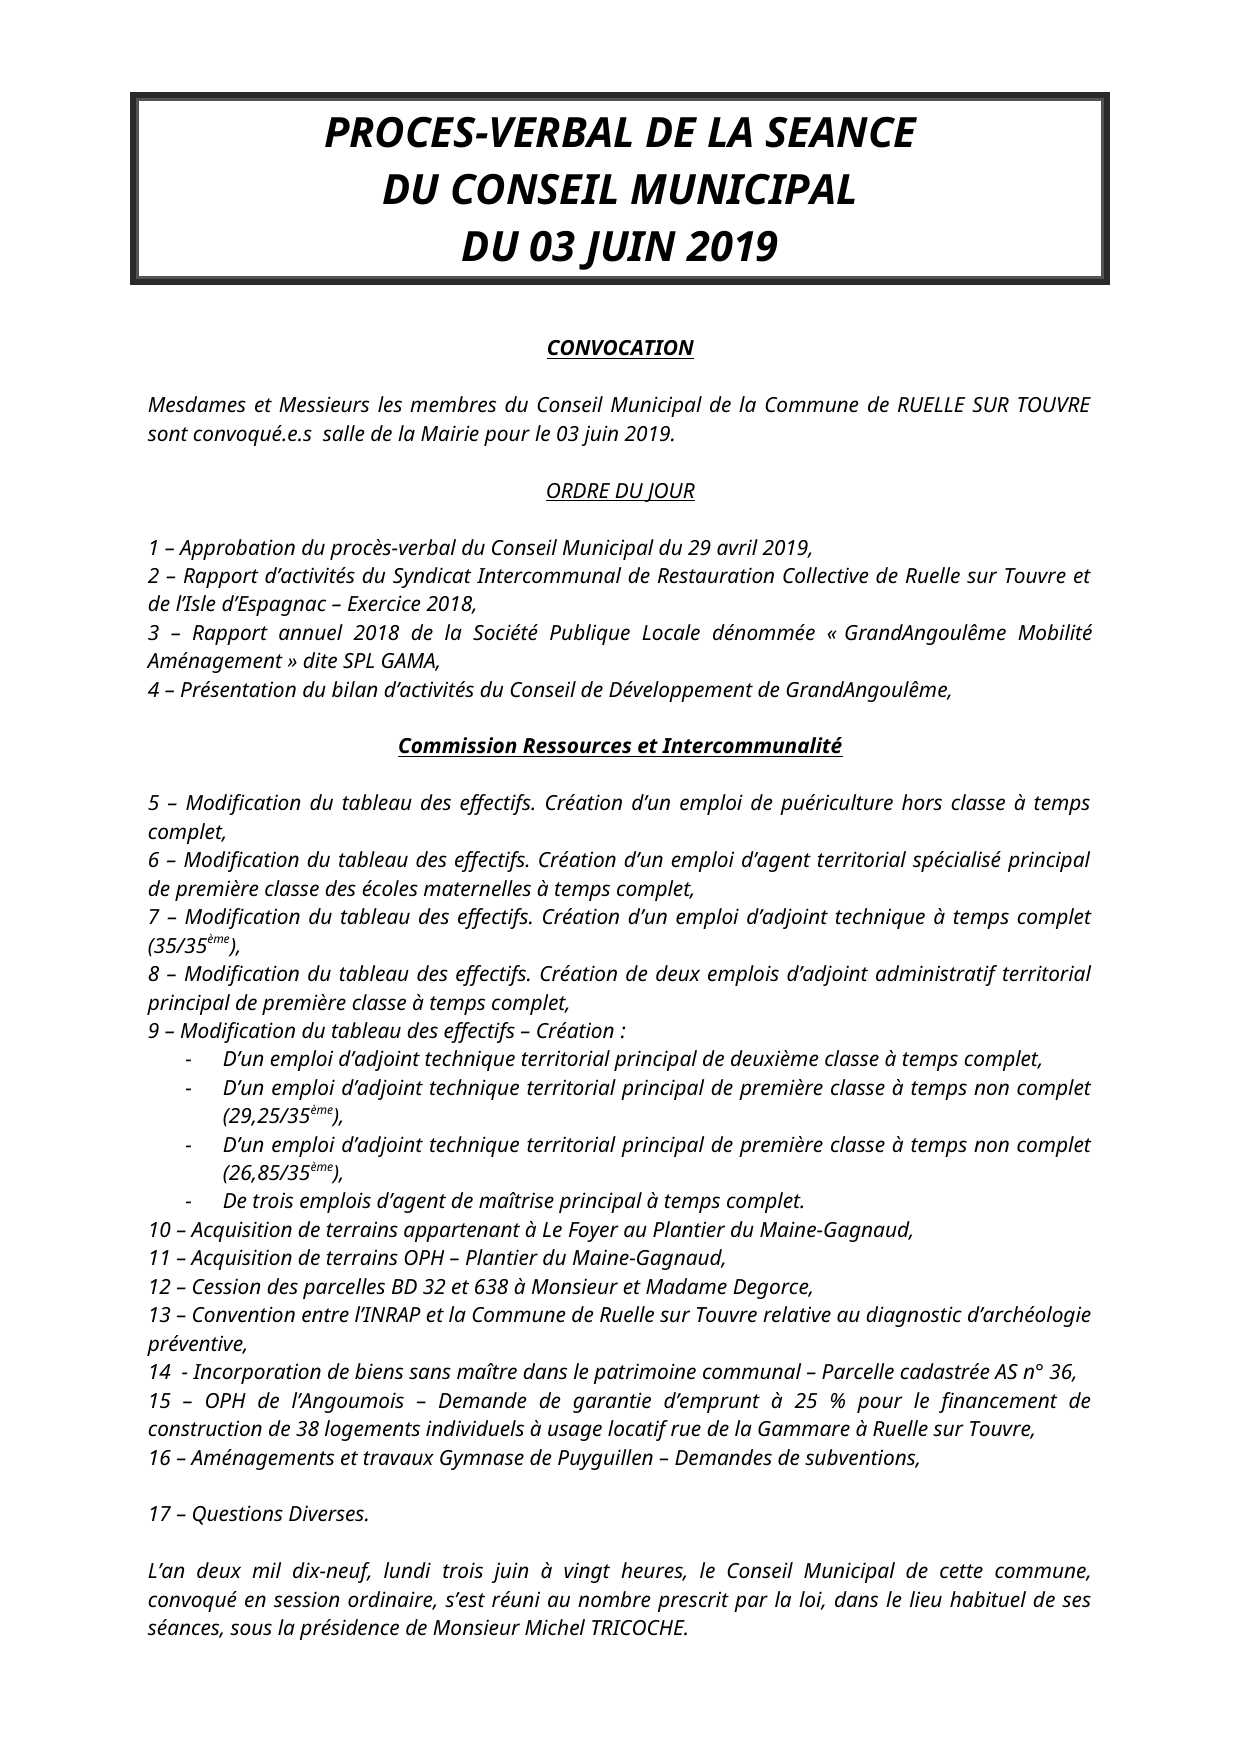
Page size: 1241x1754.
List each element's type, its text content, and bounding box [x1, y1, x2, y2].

list D’un emploi d’adjoint technique territorial principal de première classe à temps non complet (26,85/35ème), [185, 1130, 1092, 1187]
text L’an deux mil dix-neuf, lundi trois juin à vingt heures, le Conseil Municipal de cette commune, convoqué en session ordinaire, s’est réuni au nombre prescrit par la loi, dans le lieu habituel de ses séances, sous la présidence de Monsieur Michel TRICOCHE. [148, 1556, 1092, 1642]
text CONVOCATION [148, 333, 1092, 362]
text 4 – Présentation du bilan d’activités du Conseil de Développement de GrandAngoulême, [148, 675, 1092, 703]
text ORDRE DU JOUR [148, 476, 1092, 504]
text 2 – Rapport d’activités du Syndicat Intercommunal de Restauration Collective de Ruelle sur Touvre et de l’Isle d’Espagnac – Exercice 2018, [148, 561, 1092, 618]
list D’un emploi d’adjoint technique territorial principal de première classe à temps non complet (29,25/35ème), [185, 1073, 1092, 1130]
text 8 – Modification du tableau des effectifs. Création de deux emplois d’adjoint administratif territorial principal de première classe à temps complet, [148, 959, 1092, 1016]
text 13 – Convention entre l’INRAP et la Commune de Ruelle sur Touvre relative au diagnostic d’archéologie préventive, [148, 1300, 1092, 1357]
text 16 – Aménagements et travaux Gymnase de Puyguillen – Demandes de subventions, [148, 1443, 1092, 1471]
text 7 – Modification du tableau des effectifs. Création d’un emploi d’adjoint technique à temps complet (35/35ème), [148, 902, 1092, 959]
text 17 – Questions Diverses. [148, 1499, 1092, 1528]
text 6 – Modification du tableau des effectifs. Création d’un emploi d’agent territorial spécialisé principal de première classe des écoles maternelles à temps complet, [148, 845, 1092, 902]
list D’un emploi d’adjoint technique territorial principal de deuxième classe à temps complet, [185, 1044, 1092, 1073]
text Commission Ressources et Intercommunalité [148, 732, 1092, 760]
text Mesdames et Messieurs les membres du Conseil Municipal de la Commune de RUELLE SUR TOUVRE sont convoqué.e.s salle de la Mairie pour le 03 juin 2019. [148, 390, 1092, 447]
text DU 03 JUIN 2019 [139, 202, 1101, 276]
text 3 – Rapport annuel 2018 de la Société Publique Locale dénommée « GrandAngoulême Mobilité Aménagement » dite SPL GAMA, [148, 618, 1092, 675]
text PROCES-VERBAL DE LA SEANCE [139, 101, 1101, 160]
list De trois emplois d’agent de maîtrise principal à temps complet. [185, 1187, 1092, 1215]
text 11 – Acquisition de terrains OPH – Plantier du Maine-Gagnaud, [148, 1243, 1092, 1272]
text 12 – Cession des parcelles BD 32 et 638 à Monsieur et Madame Degorce, [148, 1272, 1092, 1300]
text DU CONSEIL MUNICIPAL [148, 160, 1092, 202]
text 15 – OPH de l’Angoumois – Demande de garantie d’emprunt à 25 % pour le financement de construction de 38 logements individuels à usage locatif rue de la Gammare à Ruelle sur Touvre, [148, 1386, 1092, 1443]
text 14 - Incorporation de biens sans maître dans le patrimoine communal – Parcelle cadastrée AS n° 36, [148, 1357, 1092, 1386]
text 9 – Modification du tableau des effectifs – Création : [148, 1016, 1092, 1044]
text 10 – Acquisition de terrains appartenant à Le Foyer au Plantier du Maine-Gagnaud, [148, 1215, 1092, 1243]
text 5 – Modification du tableau des effectifs. Création d’un emploi de puériculture hors classe à temps complet, [148, 788, 1092, 845]
text 1 – Approbation du procès-verbal du Conseil Municipal du 29 avril 2019, [148, 533, 1092, 561]
